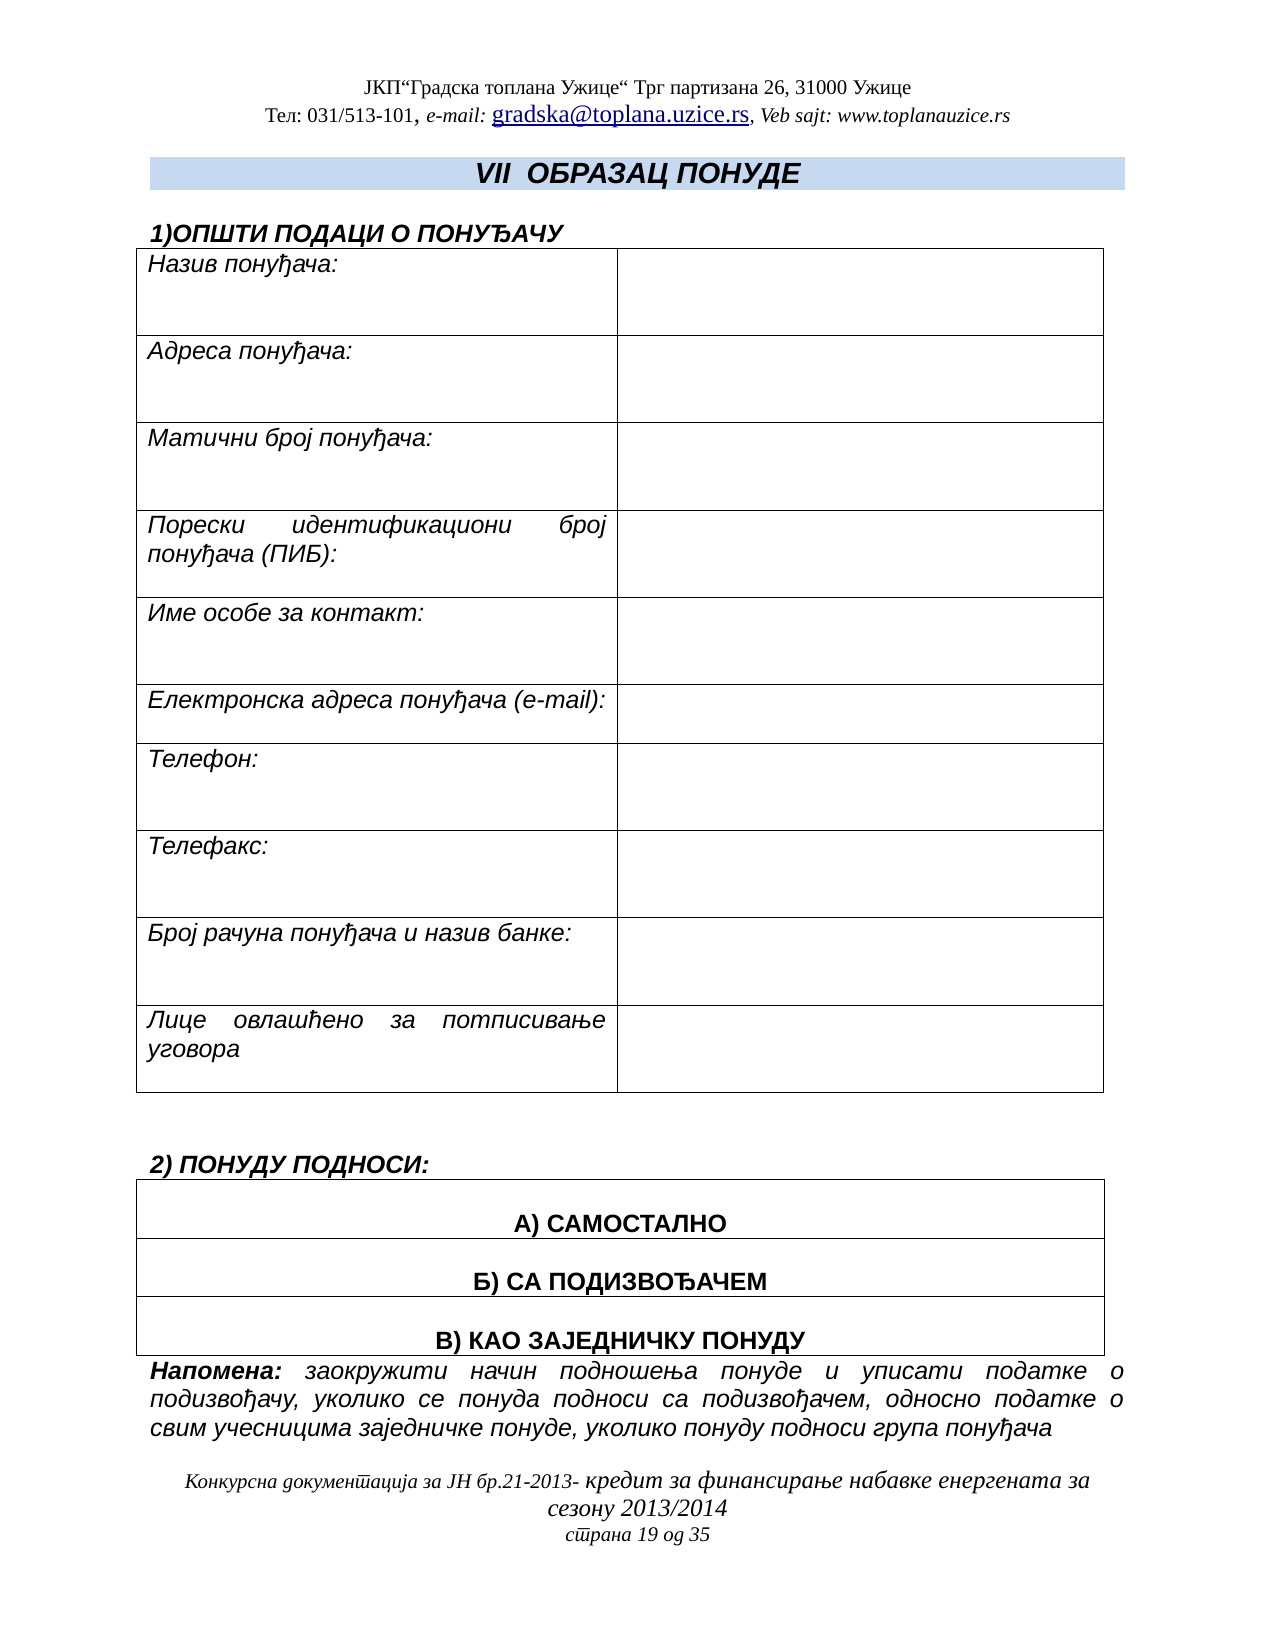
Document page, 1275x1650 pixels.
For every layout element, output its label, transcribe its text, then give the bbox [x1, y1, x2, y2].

table_header [618, 249, 1103, 335]
table_cell Матични број понуђача: [137, 423, 617, 509]
table_cell Порески идентификациони број понуђача (ПИБ): [137, 511, 617, 597]
table_cell Телефон: [137, 744, 617, 830]
table_cell [618, 744, 1103, 830]
table_cell В) КАО ЗАЈЕДНИЧКУ ПОНУДУ [137, 1297, 1104, 1355]
table_cell [618, 423, 1103, 509]
text 1)ОПШТИ ПОДАЦИ О ПОНУЂАЧУ [150, 219, 1125, 248]
table_cell Број рачуна понуђача и назив банке: [137, 918, 617, 1004]
table_cell Име особе за контакт: [137, 598, 617, 684]
table_cell Б) СА ПОДИЗВОЂАЧЕМ [137, 1239, 1104, 1296]
table_cell [618, 598, 1103, 684]
table_cell [618, 511, 1103, 597]
table_cell [618, 918, 1103, 1004]
table_cell Телефакс: [137, 831, 617, 917]
table_header А) САМОСТАЛНО [137, 1180, 1104, 1238]
table_cell Електронска адреса понуђача (e-mail): [137, 685, 617, 743]
table_cell Лице овлашћено за потписивање уговора [137, 1006, 617, 1092]
text Напомена: заокружити начин подношења понуде и уписати податке о подизвођачу, уколико се понуда подноси са подизвођачем, односно податке о свим учесницима заједничке понуде, уколико понуду подноси група понуђача [150, 1356, 1125, 1442]
table_cell Адреса понуђача: [137, 336, 617, 422]
table_cell [618, 1006, 1103, 1092]
table_cell [618, 336, 1103, 422]
text 2) ПОНУДУ ПОДНОСИ: [150, 1150, 1125, 1179]
text VII ОБРАЗАЦ ПОНУДЕ [150, 157, 1125, 190]
table_header Назив понуђача: [137, 249, 617, 335]
table_cell [618, 831, 1103, 917]
table_cell [618, 685, 1103, 743]
